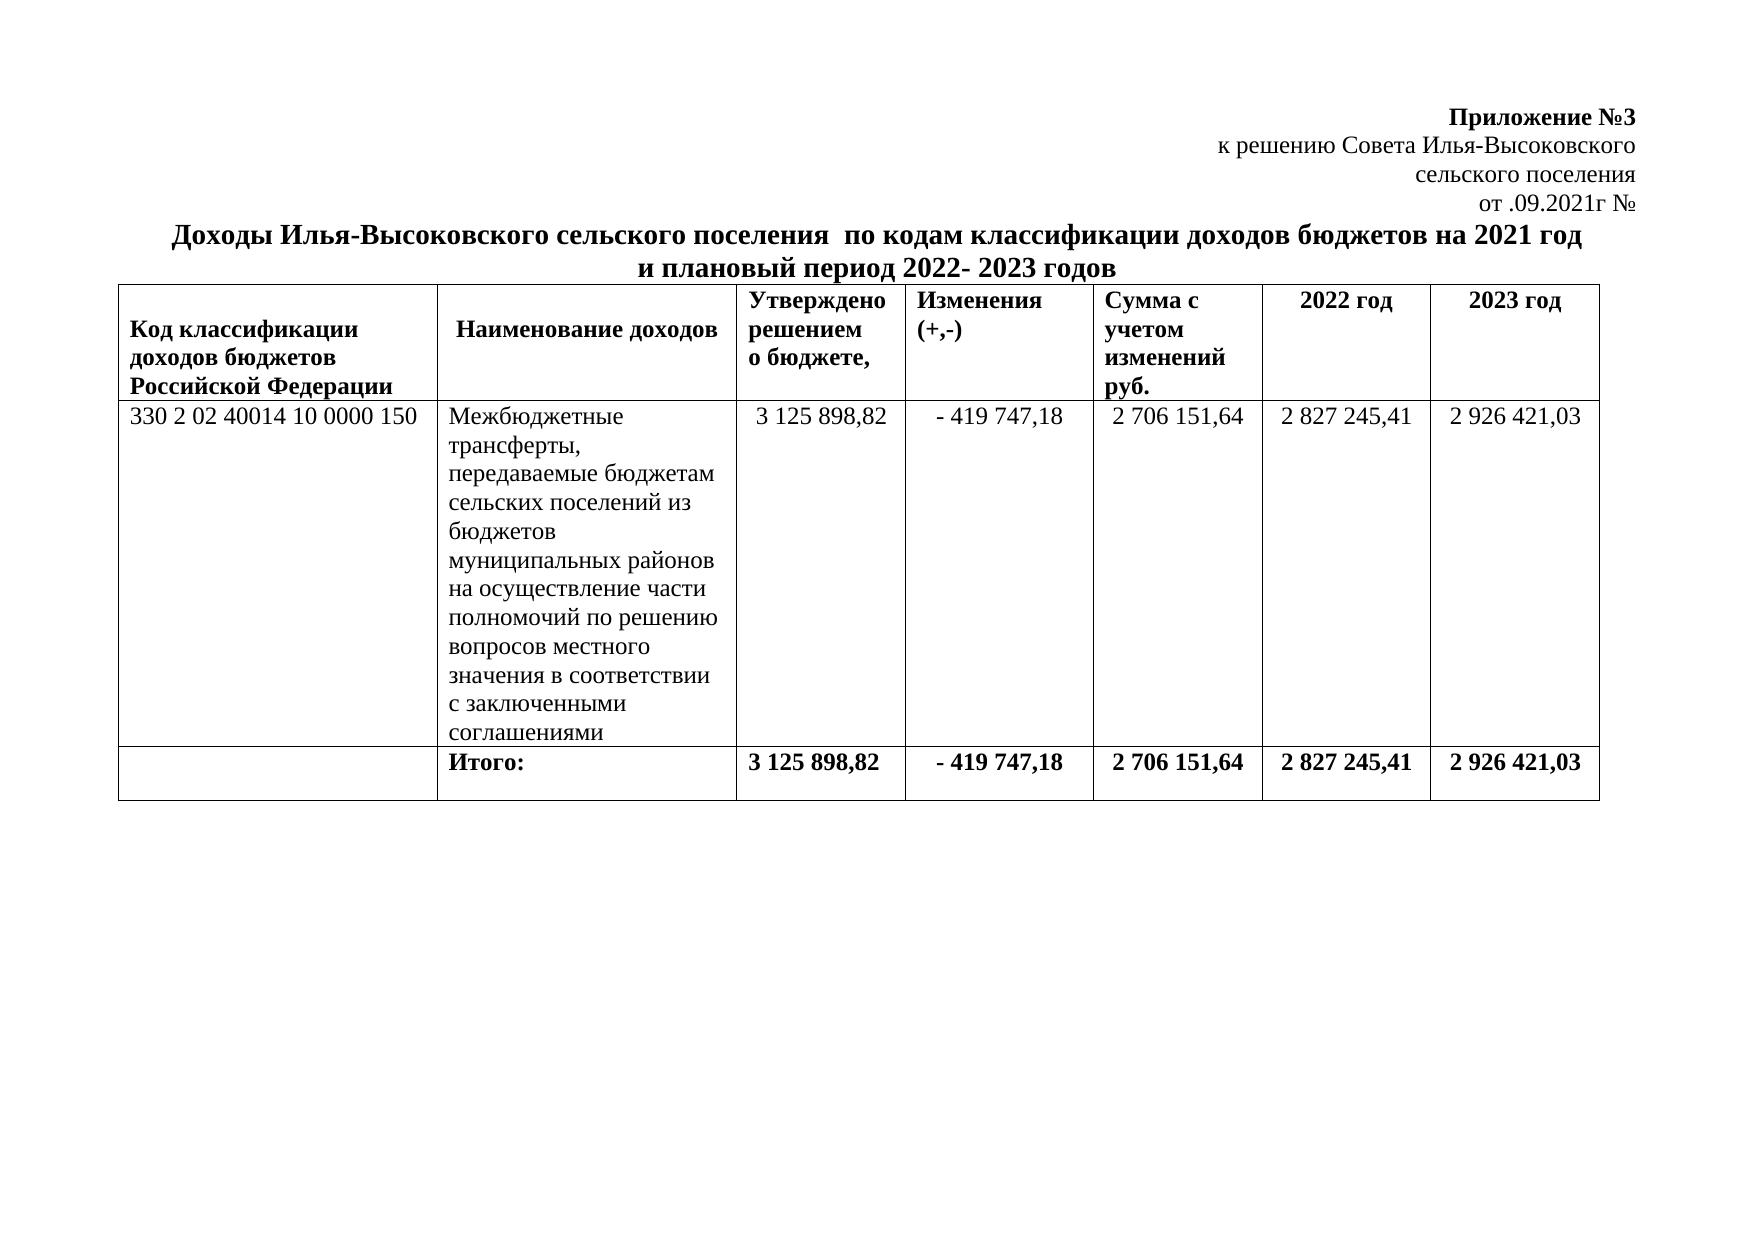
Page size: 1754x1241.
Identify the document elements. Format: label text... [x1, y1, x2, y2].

text от .09.2021г № [118, 188, 1636, 217]
table_header Изменения (+,-) [906, 285, 1093, 400]
table_header 2022 год [1263, 285, 1430, 400]
table_cell 2 706 151,64 [1094, 401, 1262, 746]
text и плановый период 2022- 2023 годов [118, 250, 1636, 284]
text сельского поселения [118, 159, 1636, 188]
table_header Сумма с учетом изменений руб. [1094, 285, 1262, 400]
table_cell 2 926 421,03 [1431, 747, 1599, 799]
text к решению Совета Илья-Высоковского [118, 131, 1636, 159]
text Доходы Илья-Высоковского сельского поселения по кодам классификации доходов бюджетов на 2021 год [118, 217, 1636, 250]
table_cell 2 827 245,41 [1263, 401, 1430, 746]
table_cell 2 926 421,03 [1431, 401, 1599, 746]
table_cell Межбюджетные трансферты, передаваемые бюджетам сельских поселений из бюджетов муниципальных районов на осуществление части полномочий по решению вопросов местного значения в соответствии с заключенными соглашениями [438, 401, 736, 746]
table_header Наименование доходов [438, 285, 736, 400]
table_cell Итого: [438, 747, 736, 799]
table_cell 3 125 898,82 [737, 747, 905, 799]
table_header Код классификации доходов бюджетов Российской Федерации [119, 285, 437, 400]
table_cell - 419 747,18 [906, 401, 1093, 746]
table_cell 330 2 02 40014 10 0000 150 [119, 401, 437, 746]
table_header 2023 год [1431, 285, 1599, 400]
table_header Утверждено решением о бюджете, [737, 285, 905, 400]
table_cell 3 125 898,82 [737, 401, 905, 746]
table_cell 2 706 151,64 [1094, 747, 1262, 799]
text Приложение №3 [118, 102, 1636, 131]
table_cell [119, 747, 437, 799]
table_cell - 419 747,18 [906, 747, 1093, 799]
table_cell 2 827 245,41 [1263, 747, 1430, 799]
